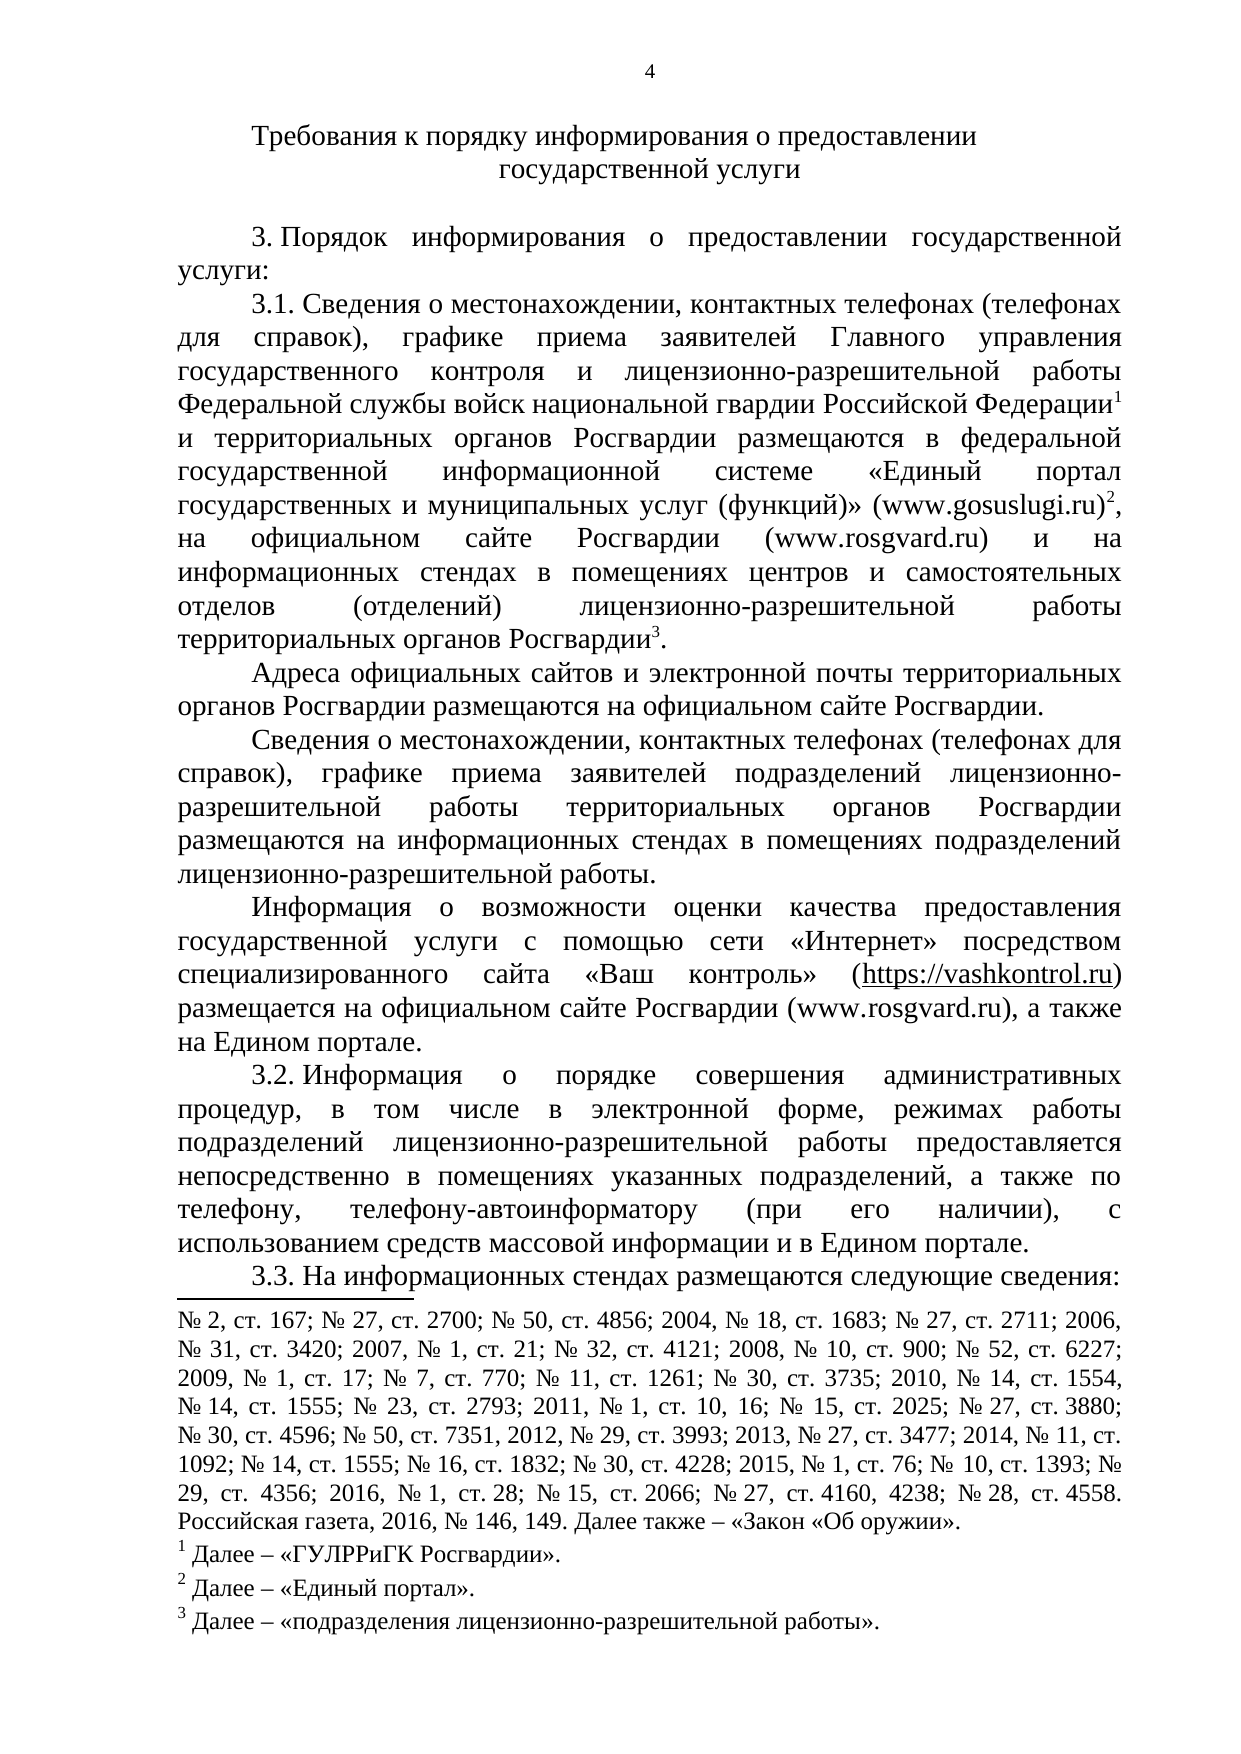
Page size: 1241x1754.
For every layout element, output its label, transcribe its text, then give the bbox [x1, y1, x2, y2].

text 3.3. На информационных стендах размещаются следующие сведения: [177, 1258, 1122, 1292]
text Адреса официальных сайтов и электронной почты территориальных органов Росгвардии размещаются на официальном сайте Росгвардии. [177, 655, 1122, 722]
text 3. Порядок информирования о предоставлении государственной услуги: [177, 219, 1122, 286]
text Информация о возможности оценки качества предоставления государственной услуги с помощью сети «Интернет» посредством специализированного сайта «Ваш контроль» (https://vashkontrol.ru) размещается на официальном сайте Росгвардии (www.rosgvard.ru), а также на Едином портале. [177, 889, 1122, 1057]
text государственной услуги [177, 152, 1122, 185]
text Требования к порядку информирования о предоставлении [177, 118, 1122, 152]
text Сведения о местонахождении, контактных телефонах (телефонах для справок), графике приема заявителей подразделений лицензионно-разрешительной работы территориальных органов Росгвардии размещаются на информационных стендах в помещениях подразделений лицензионно-разрешительной работы. [177, 722, 1122, 889]
text 3.2. Информация о порядке совершения административных процедур, в том числе в электронной форме, режимах работы подразделений лицензионно-разрешительной работы предоставляется непосредственно в помещениях указанных подразделений, а также по телефону, телефону-автоинформатору (при его наличии), с использованием средств массовой информации и в Едином портале. [177, 1057, 1122, 1258]
text 3.1. Сведения о местонахождении, контактных телефонах (телефонах для справок), графике приема заявителей Главного управления государственного контроля и лицензионно-разрешительной работы Федеральной службы войск национальной гвардии Российской Федерации и территориальных органов Росгвардии размещаются в федеральной государственной информационной системе «Единый портал государственных и муниципальных услуг (функций)» (www.gosuslugi.ru), на официальном сайте Росгвардии (www.rosgvard.ru) и на информационных стендах в помещениях центров и самостоятельных отделов (отделений) лицензионно-разрешительной работы территориальных органов Росгвардии. [177, 286, 1122, 655]
